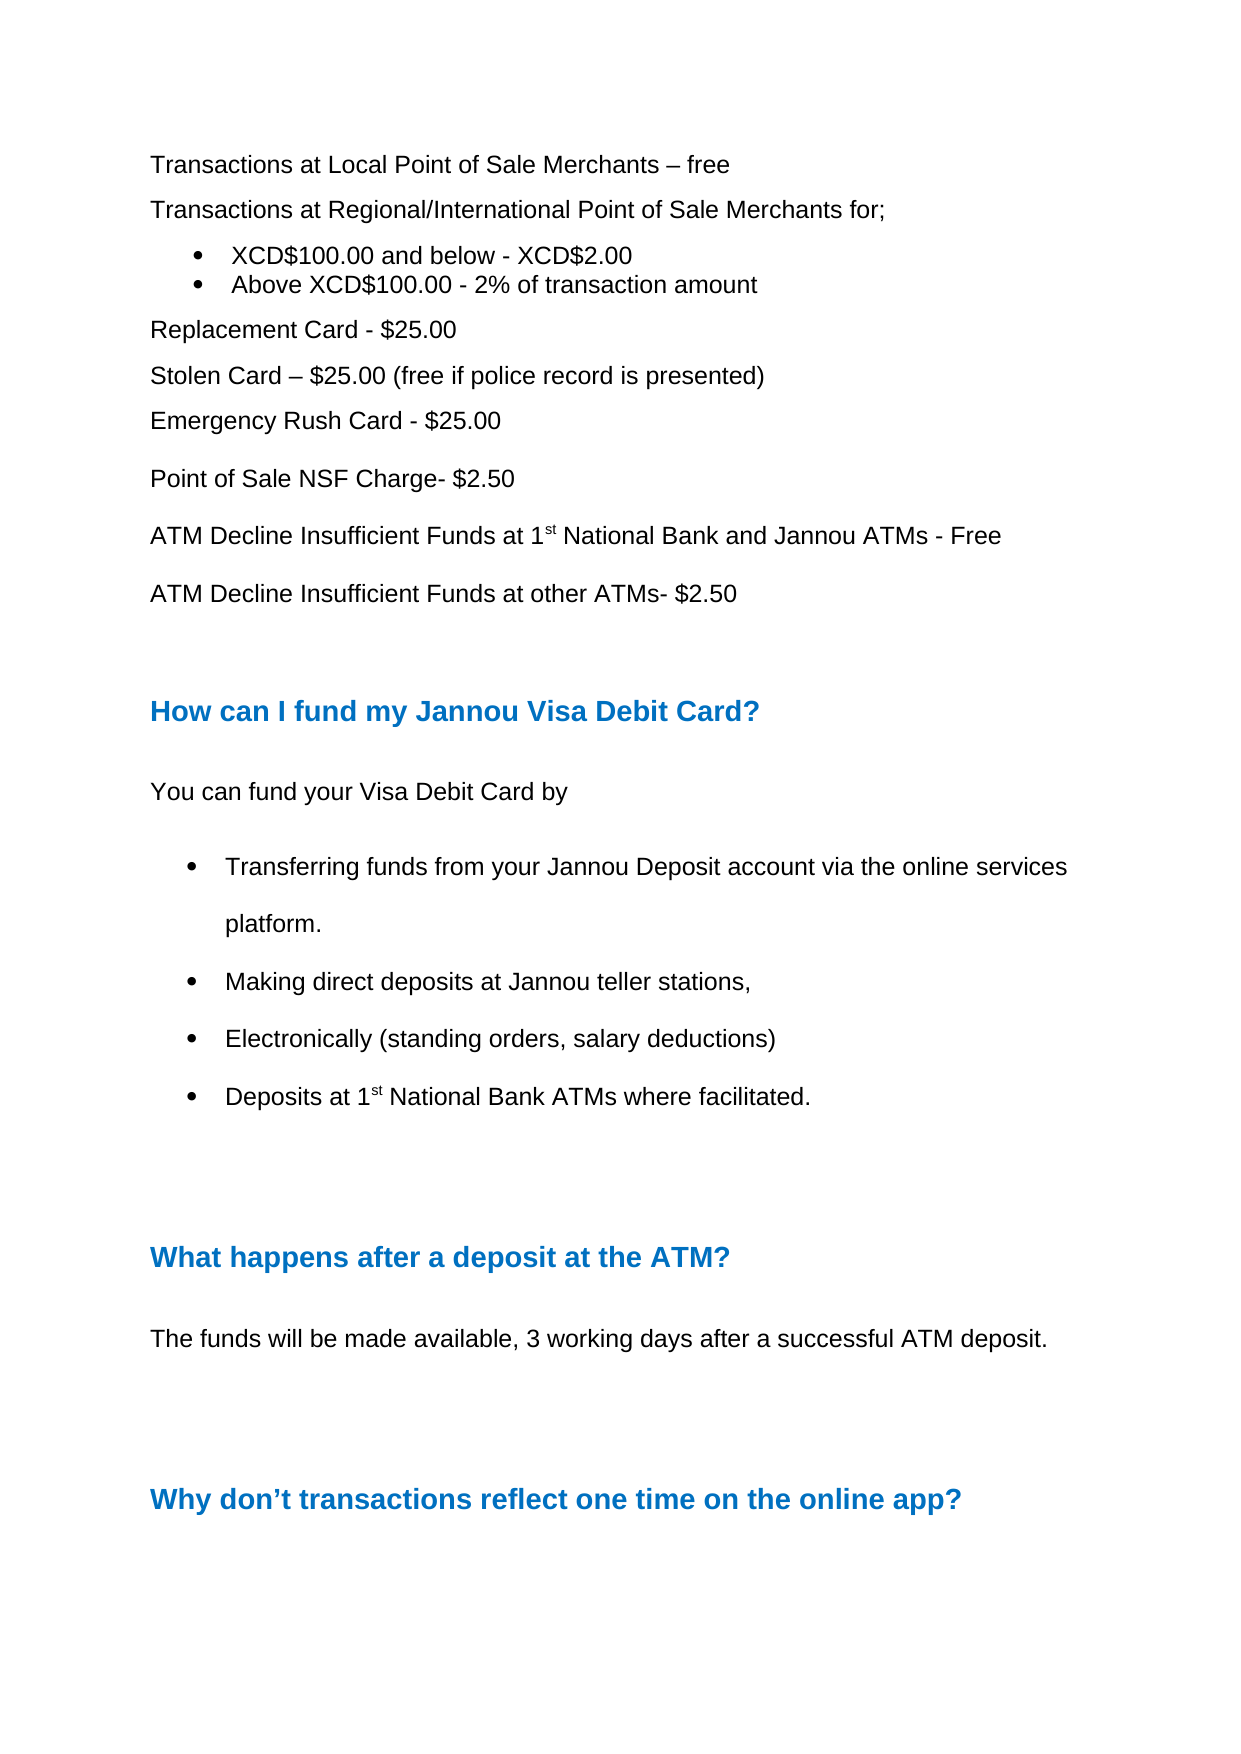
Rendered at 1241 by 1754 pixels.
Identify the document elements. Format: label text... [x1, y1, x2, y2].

text Stolen Card – $25.00 (free if police record is presented) [150, 361, 1090, 389]
list Above XCD$100.00 - 2% of transaction amount [194, 270, 1090, 298]
text How can I fund my Jannou Visa Debit Card? [150, 693, 1090, 727]
text Replacement Card - $25.00 [150, 315, 1090, 344]
text ATM Decline Insufficient Funds at other ATMs- $2.50 [150, 578, 1090, 607]
list XCD$100.00 and below - XCD$2.00 [194, 241, 1090, 270]
text You can fund your Visa Debit Card by [150, 777, 1090, 806]
text Point of Sale NSF Charge- $2.50 [150, 463, 1090, 492]
text Transactions at Regional/International Point of Sale Merchants for; [150, 195, 1090, 224]
list Making direct deposits at Jannou teller stations, [187, 967, 1090, 995]
text Emergency Rush Card - $25.00 [150, 406, 1090, 435]
list Transferring funds from your Jannou Deposit account via the online services platform. [187, 851, 1090, 938]
text Transactions at Local Point of Sale Merchants – free [150, 150, 1090, 179]
text What happens after a deposit at the ATM? [150, 1240, 1090, 1274]
text The funds will be made available, 3 working days after a successful ATM deposit. [150, 1324, 1090, 1353]
list Deposits at 1st National Bank ATMs where facilitated. [187, 1082, 1090, 1111]
text ATM Decline Insufficient Funds at 1st National Bank and Jannou ATMs - Free [150, 521, 1090, 550]
list Electronically (standing orders, salary deductions) [187, 1024, 1090, 1053]
text Why don’t transactions reflect one time on the online app? [150, 1482, 1090, 1515]
